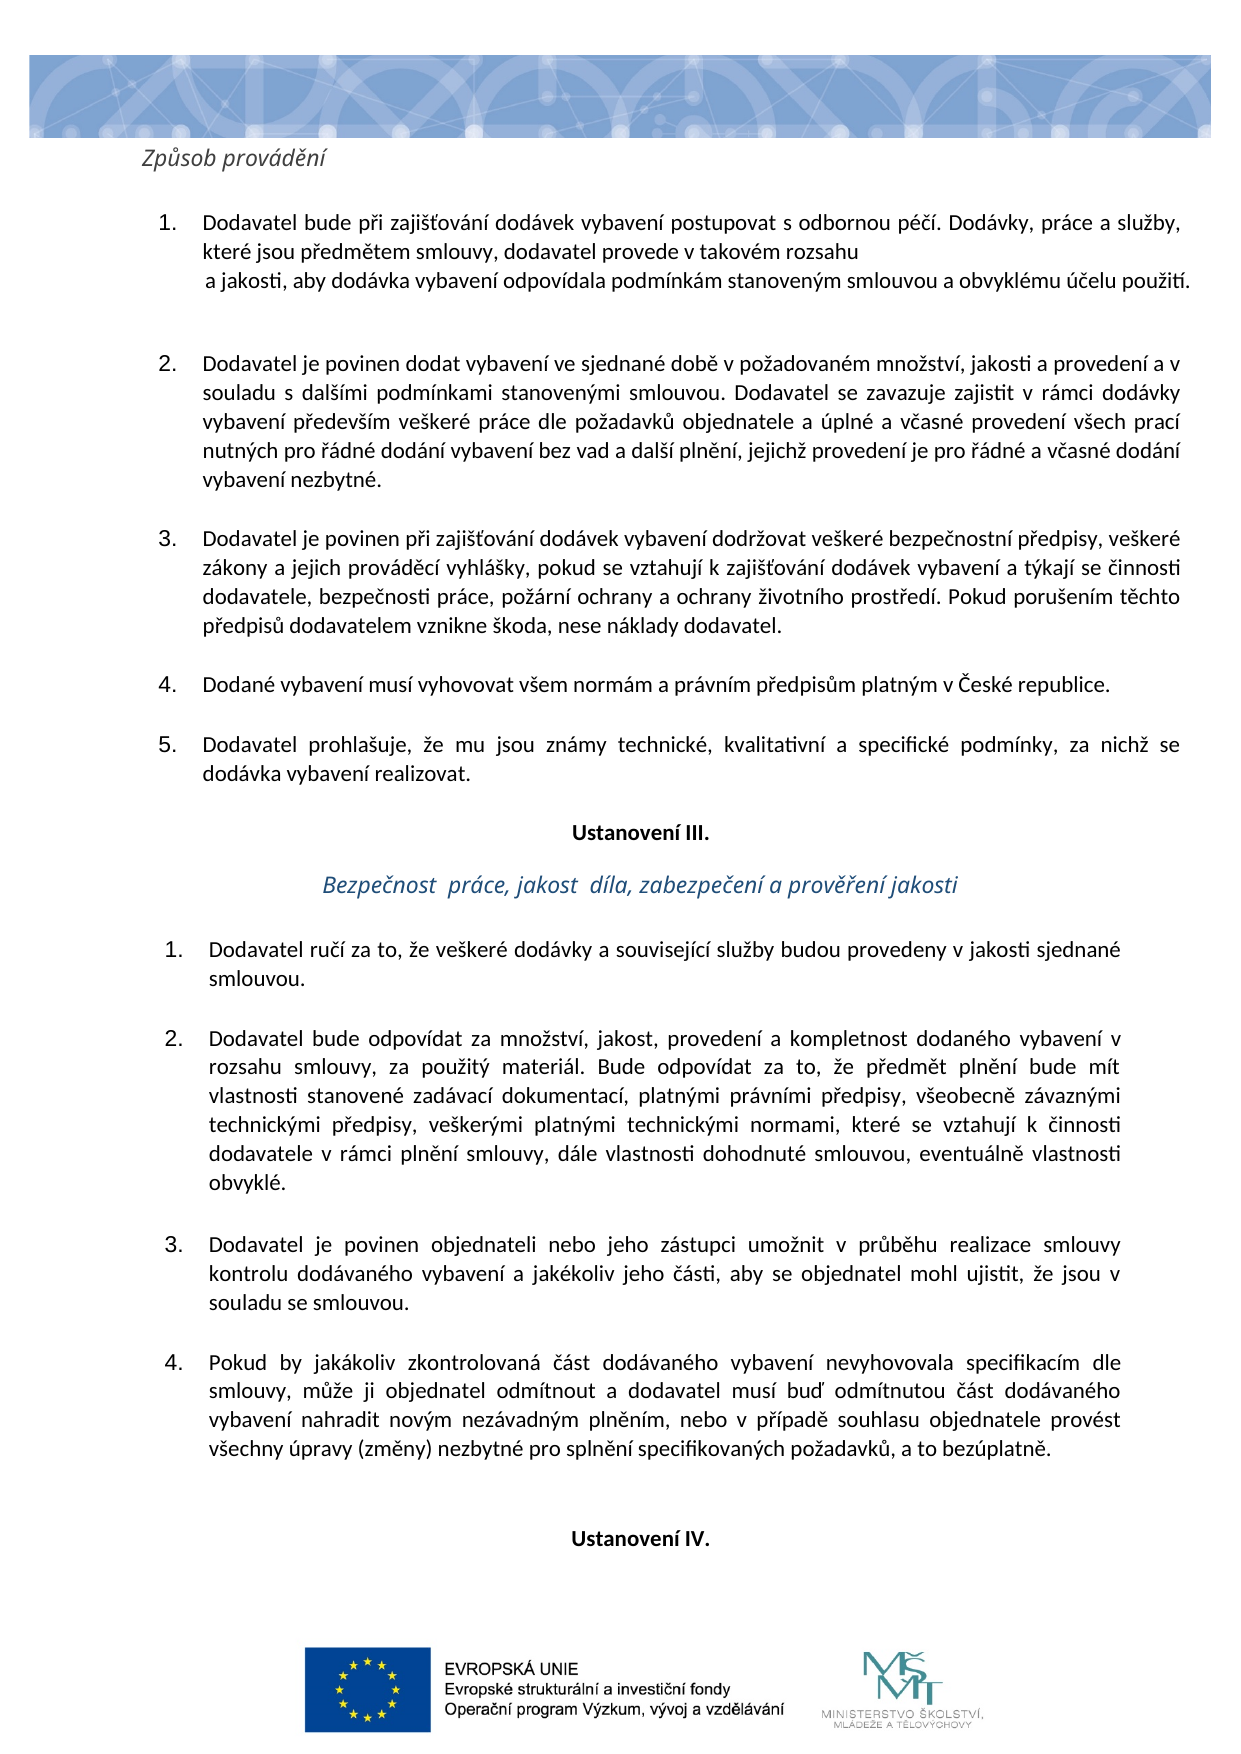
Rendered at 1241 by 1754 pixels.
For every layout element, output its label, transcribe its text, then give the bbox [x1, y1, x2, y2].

subtitle Způsob provádění [142, 121, 1132, 173]
text a jakosti, aby dodávka vybavení odpovídala podmínkám stanoveným smlouvou a obvyklému účelu použití. [205, 266, 1202, 294]
text Ustanovení III. [141, 818, 1141, 846]
list Dodavatel bude při zajišťování dodávek vybavení postupovat s odbornou péčí. Dodávky, práce a služby, které jsou předmětem smlouvy, dodavatel provede v takovém rozsahu [158, 208, 1182, 265]
picture [29, 55, 1211, 138]
picture [262, 1605, 1025, 1754]
list Dodavatel ručí za to, že veškeré dodávky a související služby budou provedeny v jakosti sjednané smlouvou. [164, 935, 1122, 992]
list Dodavatel je povinen dodat vybavení ve sjednané době v požadovaném množství, jakosti a provedení a v souladu s dalšími podmínkami stanovenými smlouvou. Dodavatel se zavazuje zajistit v rámci dodávky vybavení především veškeré práce dle požadavků objednatele a úplné a včasné provedení všech prací nutných pro řádné dodání vybavení bez vad a další plnění, jejichž provedení je pro řádné a včasné dodání vybavení nezbytné. [158, 349, 1182, 493]
list Pokud by jakákoliv zkontrolovaná část dodávaného vybavení nevyhovovala specifikacím dle smlouvy, může ji objednatel odmítnout a dodavatel musí buď odmítnutou část dodávaného vybavení nahradit novým nezávadným plněním, nebo v případě souhlasu objednatele provést všechny úpravy (změny) nezbytné pro splnění specifikovaných požadavků, a to bezúplatně. [164, 1348, 1122, 1462]
list Dodavatel prohlašuje, že mu jsou známy technické, kvalitativní a specifické podmínky, za nichž se dodávka vybavení realizovat. [158, 730, 1182, 787]
list Dodavatel bude odpovídat za množství, jakost, provedení a kompletnost dodaného vybavení v rozsahu smlouvy, za použitý materiál. Bude odpovídat za to, že předmět plnění bude mít vlastnosti stanovené zadávací dokumentací, platnými právními předpisy, všeobecně závaznými technickými předpisy, veškerými platnými technickými normami, které se vztahují k činnosti dodavatele v rámci plnění smlouvy, dále vlastnosti dohodnuté smlouvou, eventuálně vlastnosti obvyklé. [164, 1024, 1122, 1196]
list Dodavatel je povinen při zajišťování dodávek vybavení dodržovat veškeré bezpečnostní předpisy, veškeré zákony a jejich prováděcí vyhlášky, pokud se vztahují k zajišťování dodávek vybavení a týkají se činnosti dodavatele, bezpečnosti práce, požární ochrany a ochrany životního prostředí. Pokud porušením těchto předpisů dodavatelem vznikne škoda, nese náklady dodavatel. [158, 524, 1182, 639]
text Ustanovení IV. [141, 1524, 1141, 1552]
list Dodavatel je povinen objednateli nebo jeho zástupci umožnit v průběhu realizace smlouvy kontrolu dodávaného vybavení a jakékoliv jeho části, aby se objednatel mohl ujistit, že jsou v souladu se smlouvou. [164, 1231, 1122, 1316]
subtitle Bezpečnost práce, jakost díla, zabezpečení a prověření jakosti [322, 869, 1024, 900]
list Dodané vybavení musí vyhovovat všem normám a právním předpisům platným v České republice. [158, 670, 1182, 698]
